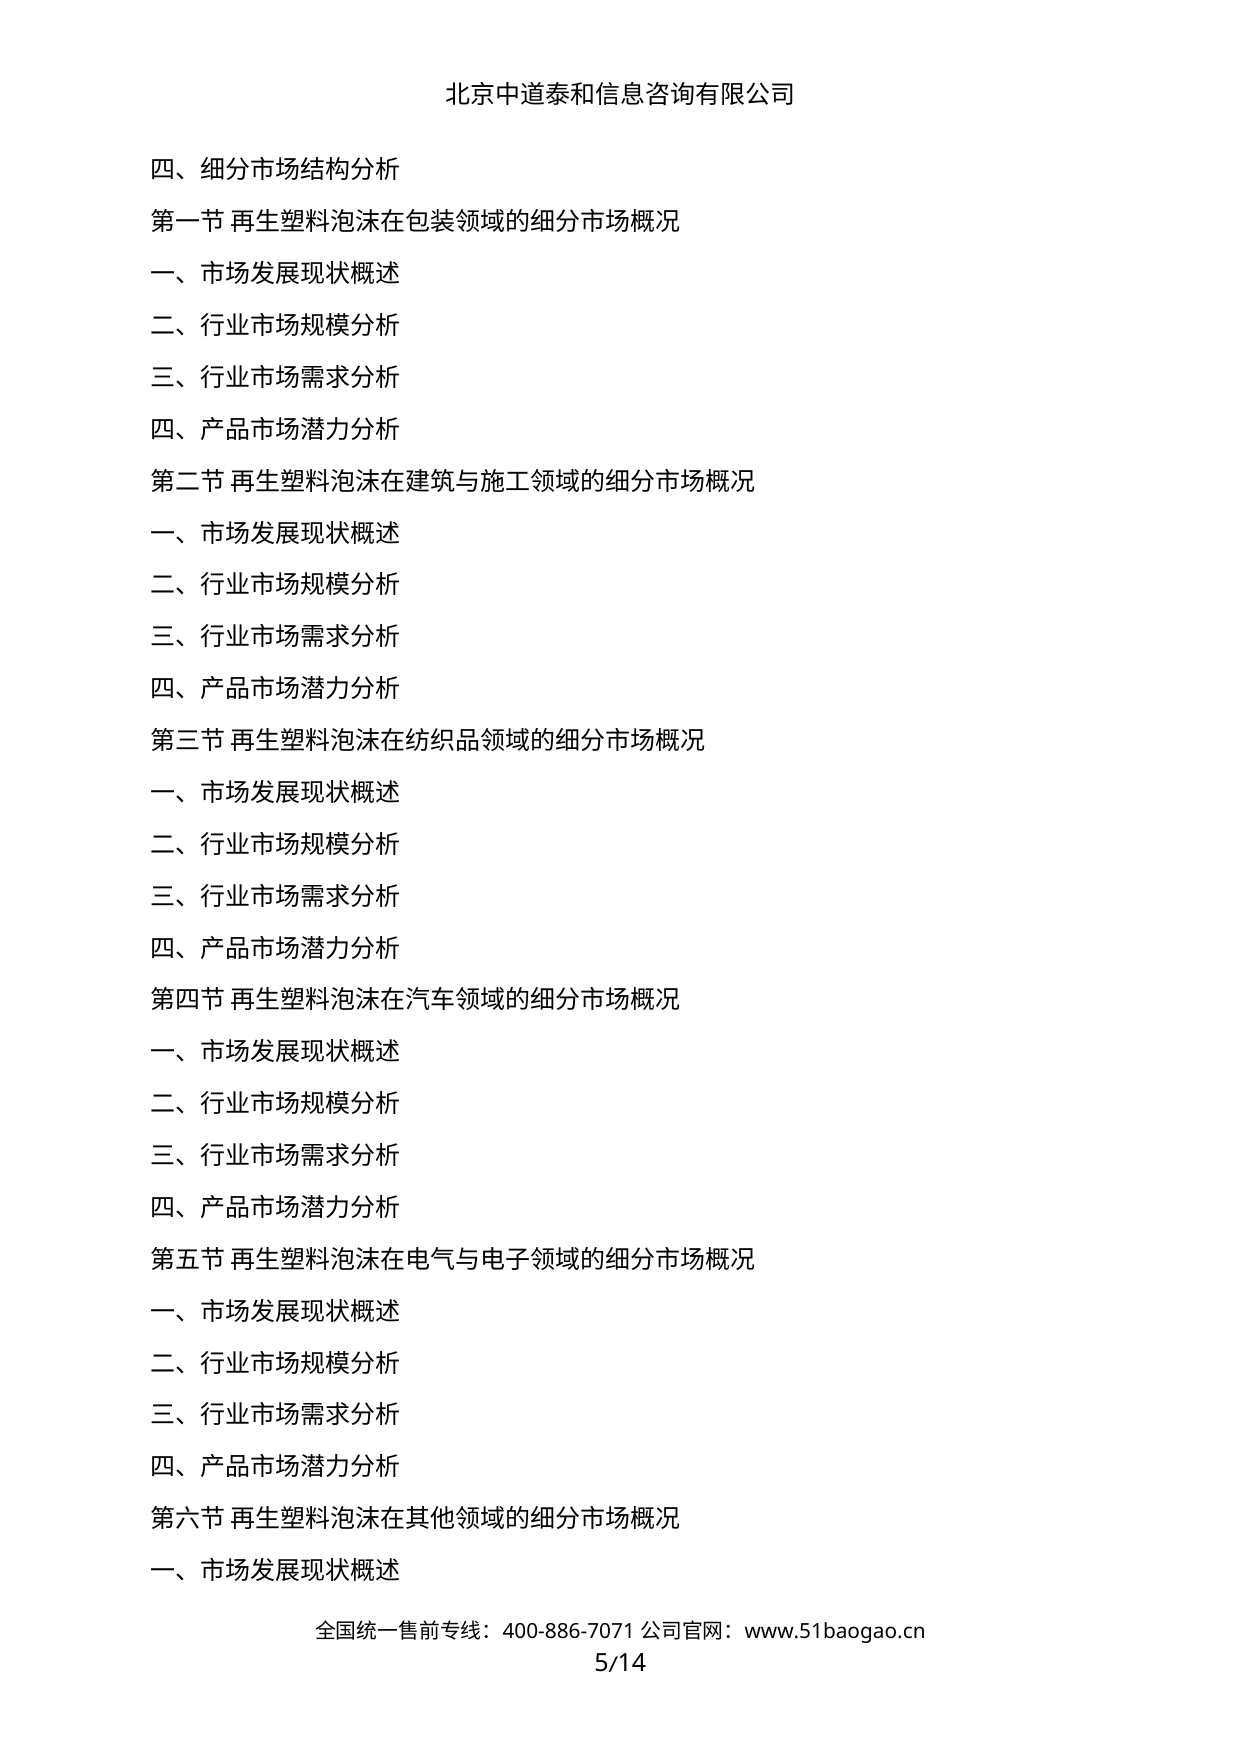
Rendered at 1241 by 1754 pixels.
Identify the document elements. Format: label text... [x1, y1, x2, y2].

text 一、市场发展现状概述 [150, 513, 1090, 549]
text 一、市场发展现状概述 [150, 772, 1090, 809]
text 第五节 再生塑料泡沫在电气与电子领域的细分市场概况 [150, 1239, 1090, 1276]
text 第二节 再生塑料泡沫在建筑与施工领域的细分市场概况 [150, 461, 1090, 497]
text 第三节 再生塑料泡沫在纺织品领域的细分市场概况 [150, 721, 1090, 757]
text 二、行业市场规模分析 [150, 565, 1090, 601]
text 一、市场发展现状概述 [150, 1291, 1090, 1327]
text 二、行业市场规模分析 [150, 306, 1090, 342]
text 四、产品市场潜力分析 [150, 669, 1090, 705]
text 三、行业市场需求分析 [150, 357, 1090, 394]
text 三、行业市场需求分析 [150, 617, 1090, 653]
text 三、行业市场需求分析 [150, 1136, 1090, 1172]
text 四、产品市场潜力分析 [150, 1187, 1090, 1224]
text 三、行业市场需求分析 [150, 1395, 1090, 1431]
text 四、产品市场潜力分析 [150, 1447, 1090, 1483]
text 第六节 再生塑料泡沫在其他领域的细分市场概况 [150, 1499, 1090, 1535]
text 三、行业市场需求分析 [150, 876, 1090, 912]
text 四、细分市场结构分析 [150, 150, 1090, 186]
text 一、市场发展现状概述 [150, 1032, 1090, 1068]
text 二、行业市场规模分析 [150, 1084, 1090, 1120]
text 一、市场发展现状概述 [150, 1551, 1090, 1587]
text 四、产品市场潜力分析 [150, 928, 1090, 964]
text 四、产品市场潜力分析 [150, 409, 1090, 446]
text 二、行业市场规模分析 [150, 824, 1090, 861]
text 第四节 再生塑料泡沫在汽车领域的细分市场概况 [150, 980, 1090, 1016]
text 二、行业市场规模分析 [150, 1343, 1090, 1379]
text 第一节 再生塑料泡沫在包装领域的细分市场概况 [150, 202, 1090, 238]
text 一、市场发展现状概述 [150, 254, 1090, 290]
